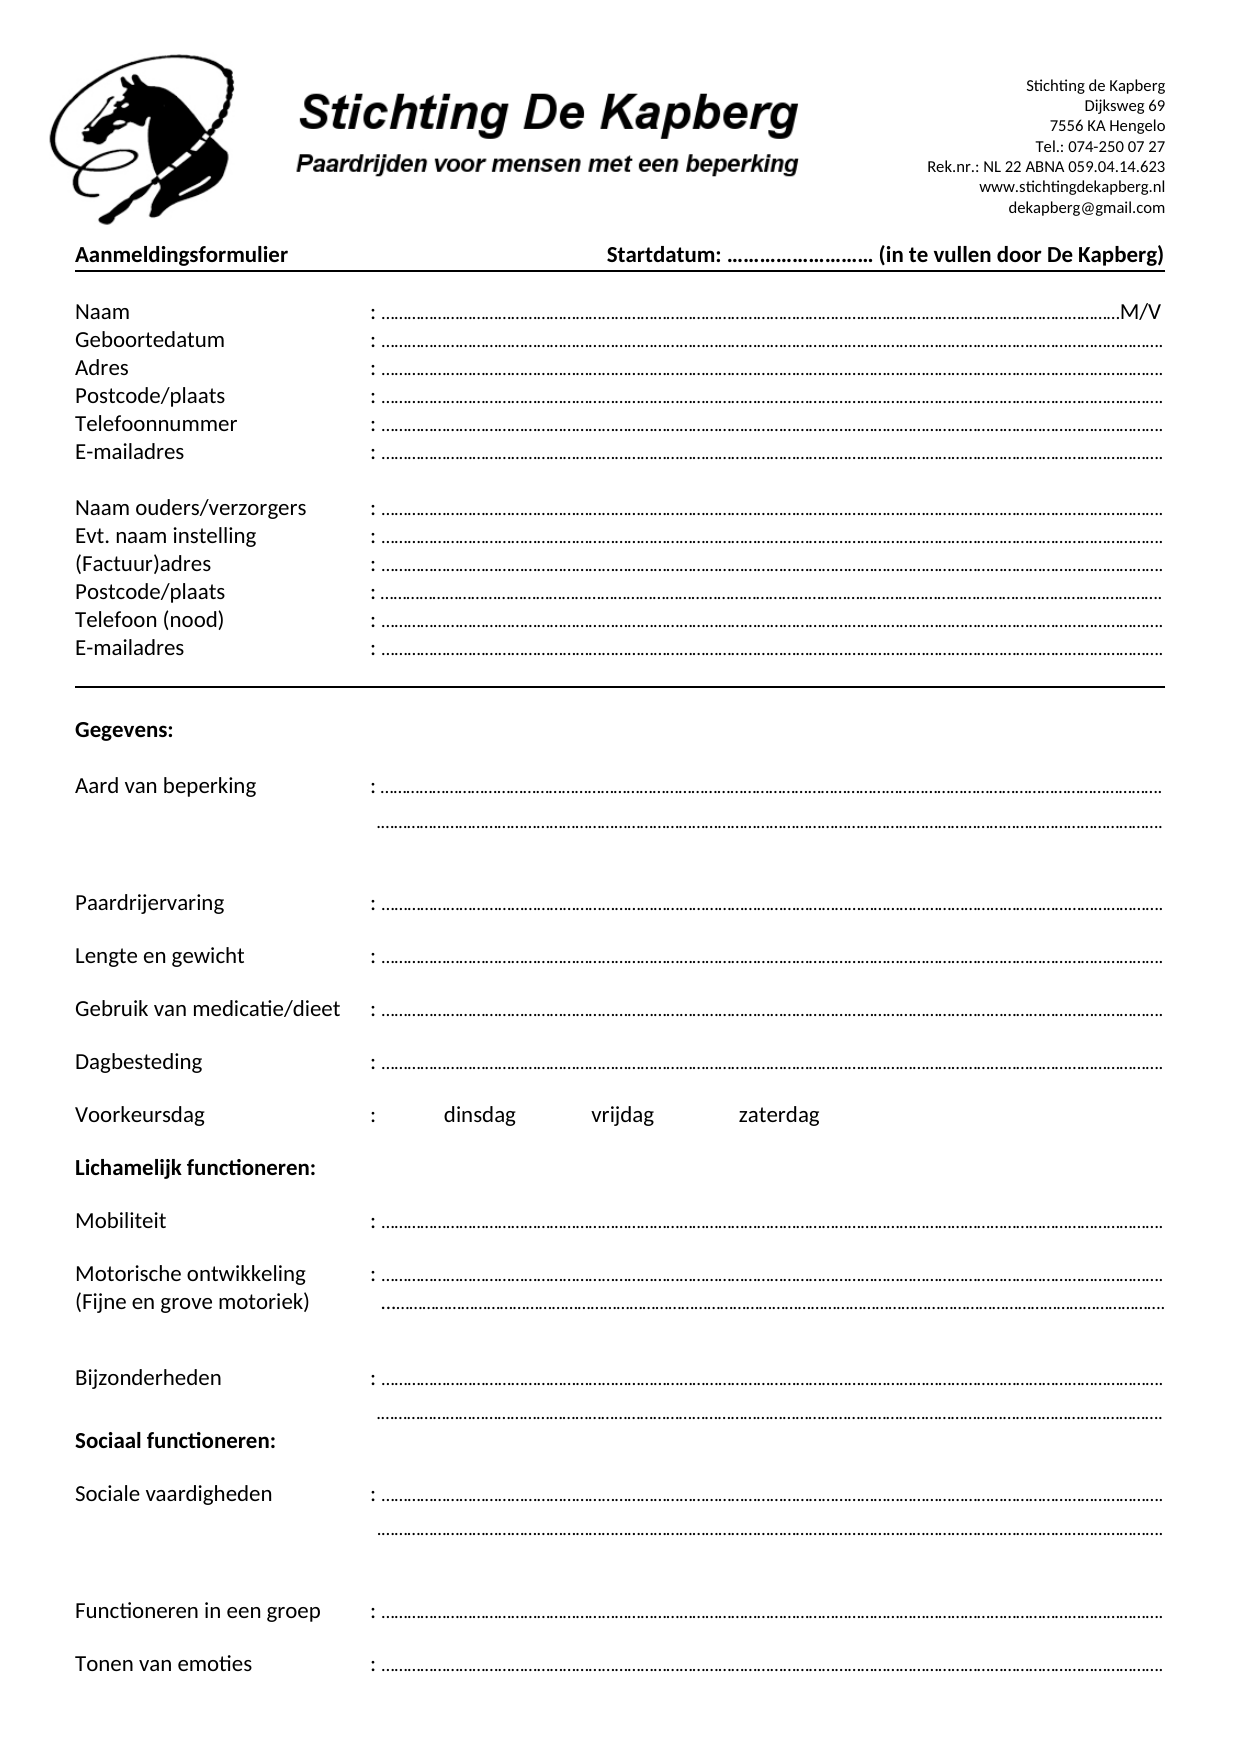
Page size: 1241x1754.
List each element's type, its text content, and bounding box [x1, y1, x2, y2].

text Postcode/plaats : ………………………………………………………………………………………………………………………………………………………………. [75, 577, 1165, 605]
text Sociale vaardigheden : ………………………………………………………………………………………………………………………………………………………………. [75, 1479, 1165, 1507]
text Functioneren in een groep : ………………………………………………………………………………………………………………………………………………………………. [75, 1596, 1165, 1624]
text Postcode/plaats : ………………………………………………………………………………………………………………………………………………………………. [75, 381, 1165, 409]
text Voorkeursdag : dinsdag vrijdag zaterdag [75, 1100, 1165, 1128]
text Mobiliteit : ………………………………………………………………………………………………………………………………………………………………. [75, 1206, 1165, 1234]
text Telefoon (nood) : ………………………………………………………………………………………………………………………………………………………………. [75, 605, 1165, 633]
text Adres : ………………………………………………………………………………………………………………………………………………………………. [75, 353, 1165, 381]
text . .………………………………………………………………………………………………………………………………………………………………. [75, 1507, 1165, 1543]
picture [41, 52, 809, 228]
text Geboortedatum : ………………………………………………………………………………………………………………………………………………………………. [75, 325, 1165, 353]
text Aard van beperking : ………………………………………………………………………………………………………………………………………………………………. [75, 772, 1165, 800]
text www.stichtingdekapberg.nl [809, 177, 1165, 197]
text Rek.nr.: NL 22 ABNA 059.04.14.623 [809, 156, 1165, 177]
text Stichting de Kapberg [809, 75, 1165, 95]
text Telefoonnummer : ………………………………………………………………………………………………………………………………………………………………. [75, 409, 1165, 437]
text (Factuur)adres : ………………………………………………………………………………………………………………………………………………………………. [75, 549, 1165, 577]
text E-mailadres : ………………………………………………………………………………………………………………………………………………………………. [75, 633, 1165, 661]
text Tonen van emoties : ………………………………………………………………………………………………………………………………………………………………. [75, 1649, 1165, 1677]
text Gegevens: [75, 716, 1165, 744]
text Lengte en gewicht : ………………………………………………………………………………………………………………………………………………………………. [75, 941, 1165, 969]
text . .………………………………………………………………………………………………………………………………………………………………. [296, 1391, 1165, 1426]
text Dagbesteding : ………………………………………………………………………………………………………………………………………………………………. [75, 1047, 1165, 1075]
text Evt. naam instelling : ………………………………………………………………………………………………………………………………………………………………. [75, 521, 1165, 549]
text Aanmeldingsformulier Startdatum: ……………………… (in te vullen door De Kapberg) [75, 240, 1165, 270]
text Gebruik van medicatie/dieet : ………………………………………………………………………………………………………………………………………………………………. [75, 994, 1165, 1022]
text E-mailadres : ………………………………………………………………………………………………………………………………………………………………. [75, 437, 1165, 465]
text dekapberg@gmail.com [809, 197, 1165, 217]
text Tel.: 074-250 07 27 [809, 136, 1165, 156]
text Bijzonderheden : ………………………………………………………………………………………………………………………………………………………………. [75, 1363, 1165, 1391]
text Naam : ………………………………………………………………………………………………………………………………………………………M/V [75, 297, 1165, 325]
text . .………………………………………………………………………………………………………………………………………………………………. [75, 800, 1165, 835]
text Sociaal functioneren: [75, 1426, 1165, 1454]
text Motorische ontwikkeling : ………………………………………………………………………………………………………………………………………………………………. [75, 1259, 1165, 1287]
text Lichamelijk functioneren: [75, 1153, 1165, 1181]
text Dijksweg 69 [809, 95, 1165, 116]
text (Fijne en grove motoriek) ...……………………………………………………………………………………………………………………………………………………………. [75, 1287, 1165, 1316]
text 7556 KA Hengelo [809, 116, 1165, 136]
text Paardrijervaring : ………………………………………………………………………………………………………………………………………………………………. [75, 888, 1165, 916]
text Naam ouders/verzorgers : ………………………………………………………………………………………………………………………………………………………………. [75, 493, 1165, 521]
